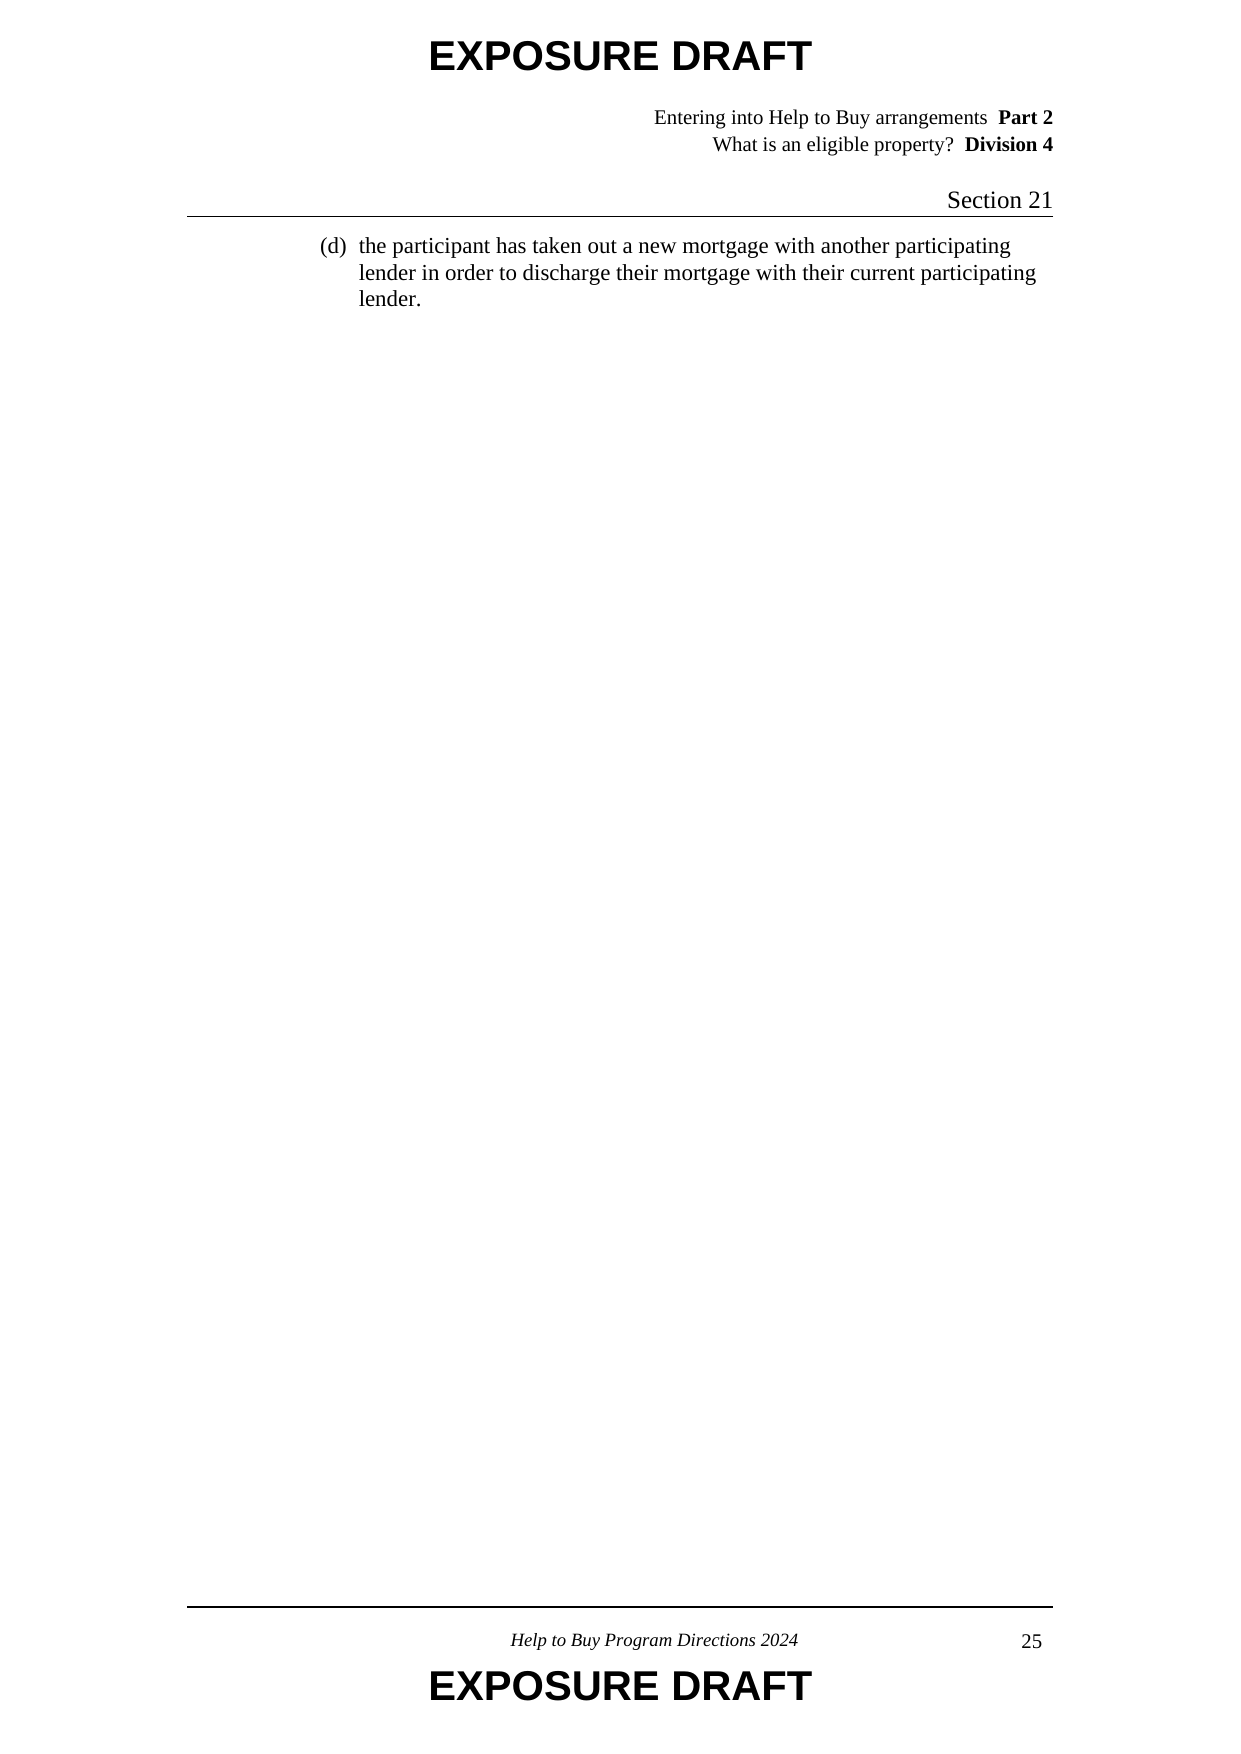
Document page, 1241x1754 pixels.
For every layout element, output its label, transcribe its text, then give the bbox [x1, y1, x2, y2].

text (d) the participant has taken out a new mortgage with another participating lender in order to discharge their mortgage with their current participating lender. [187, 233, 1053, 312]
